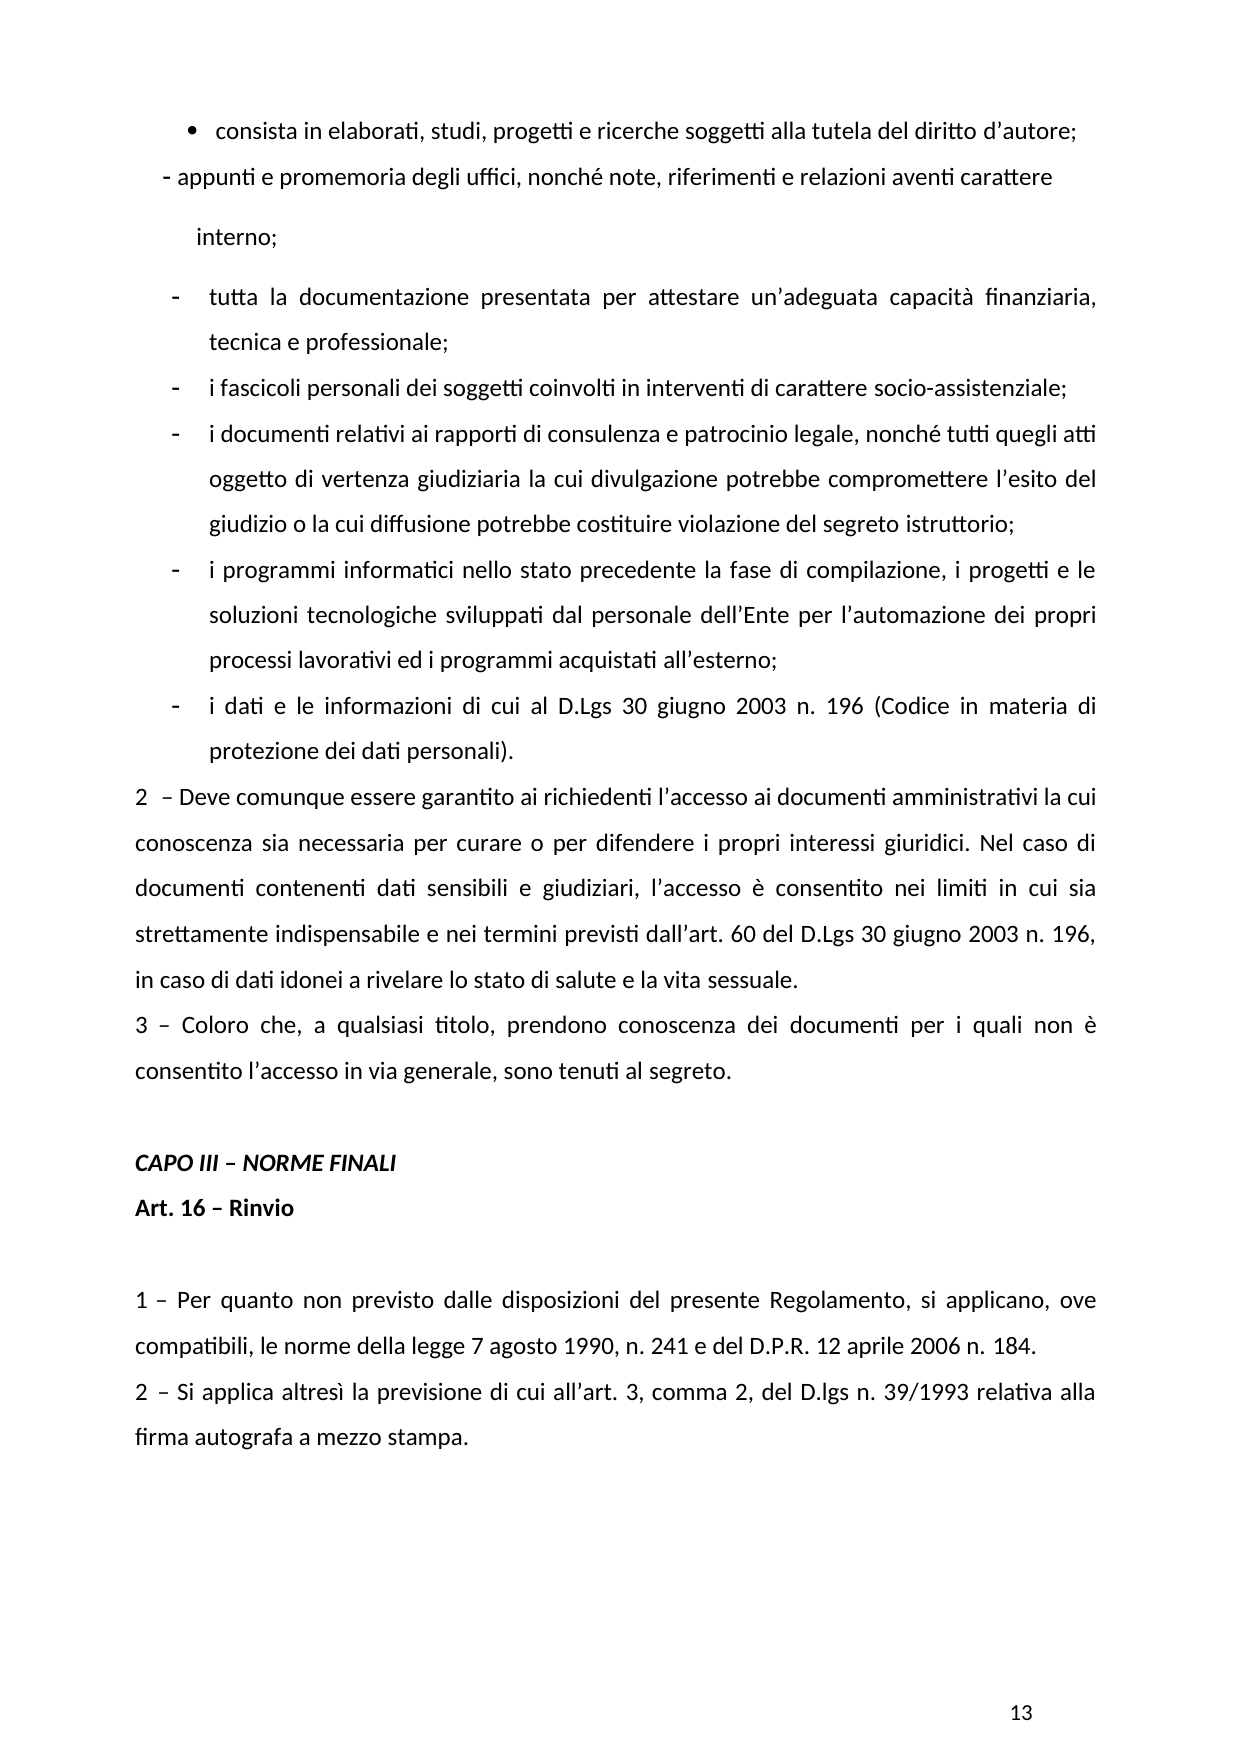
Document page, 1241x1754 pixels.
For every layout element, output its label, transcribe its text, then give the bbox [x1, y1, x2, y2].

text interno; [134, 221, 1181, 252]
list – Deve comunque essere garantito ai richiedenti l’accesso ai documenti amministrativi la cui conoscenza sia necessaria per curare o per difendere i propri interessi giuridici. Nel caso di documenti contenenti dati sensibili e giudiziari, l’accesso è consentito nei limiti in cui sia strettamente indispensabile e nei termini previsti dall’art. 60 del D.Lgs 30 giugno 2003 n. 196, in caso di dati idonei a rivelare lo stato di salute e la vita sessuale. [135, 781, 1098, 994]
list i fascicoli personali dei soggetti coinvolti in interventi di carattere socio-assistenziale; [171, 372, 1181, 402]
list – Per quanto non previsto dalle disposizioni del presente Regolamento, si applicano, ove compatibili, le norme della legge 7 agosto 1990, n. 241 e del D.P.R. 12 aprile 2006 n. 184. [135, 1284, 1098, 1361]
list – Coloro che, a qualsiasi titolo, prendono conoscenza dei documenti per i quali non è consentito l’accesso in via generale, sono tenuti al segreto. [135, 1010, 1098, 1086]
list i dati e le informazioni di cui al D.Lgs 30 giugno 2003 n. 196 (Codice in materia di protezione dei dati personali). [171, 690, 1098, 765]
list i documenti relativi ai rapporti di consulenza e patrocinio legale, nonché tutti quegli atti oggetto di vertenza giudiziaria la cui divulgazione potrebbe compromettere l’esito del giudizio o la cui diffusione potrebbe costituire violazione del segreto istruttorio; [171, 418, 1098, 538]
text CAPO III – NORME FINALI [135, 1147, 1181, 1177]
list appunti e promemoria degli uffici, nonché note, riferimenti e relazioni aventi carattere [162, 161, 1098, 191]
text Art. 16 – Rinvio [135, 1192, 1181, 1223]
list i programmi informatici nello stato precedente la fase di compilazione, i progetti e le soluzioni tecnologiche sviluppati dal personale dell’Ente per l’automazione dei propri processi lavorativi ed i programmi acquistati all’esterno; [171, 554, 1098, 674]
list tutta la documentazione presentata per attestare un’adeguata capacità finanziaria, tecnica e professionale; [171, 281, 1098, 357]
list consista in elaborati, studi, progetti e ricerche soggetti alla tutela del diritto d’autore; [59, 115, 1077, 146]
list – Si applica altresì la previsione di cui all’art. 3, comma 2, del D.lgs n. 39/1993 relativa alla firma autografa a mezzo stampa. [135, 1376, 1098, 1452]
